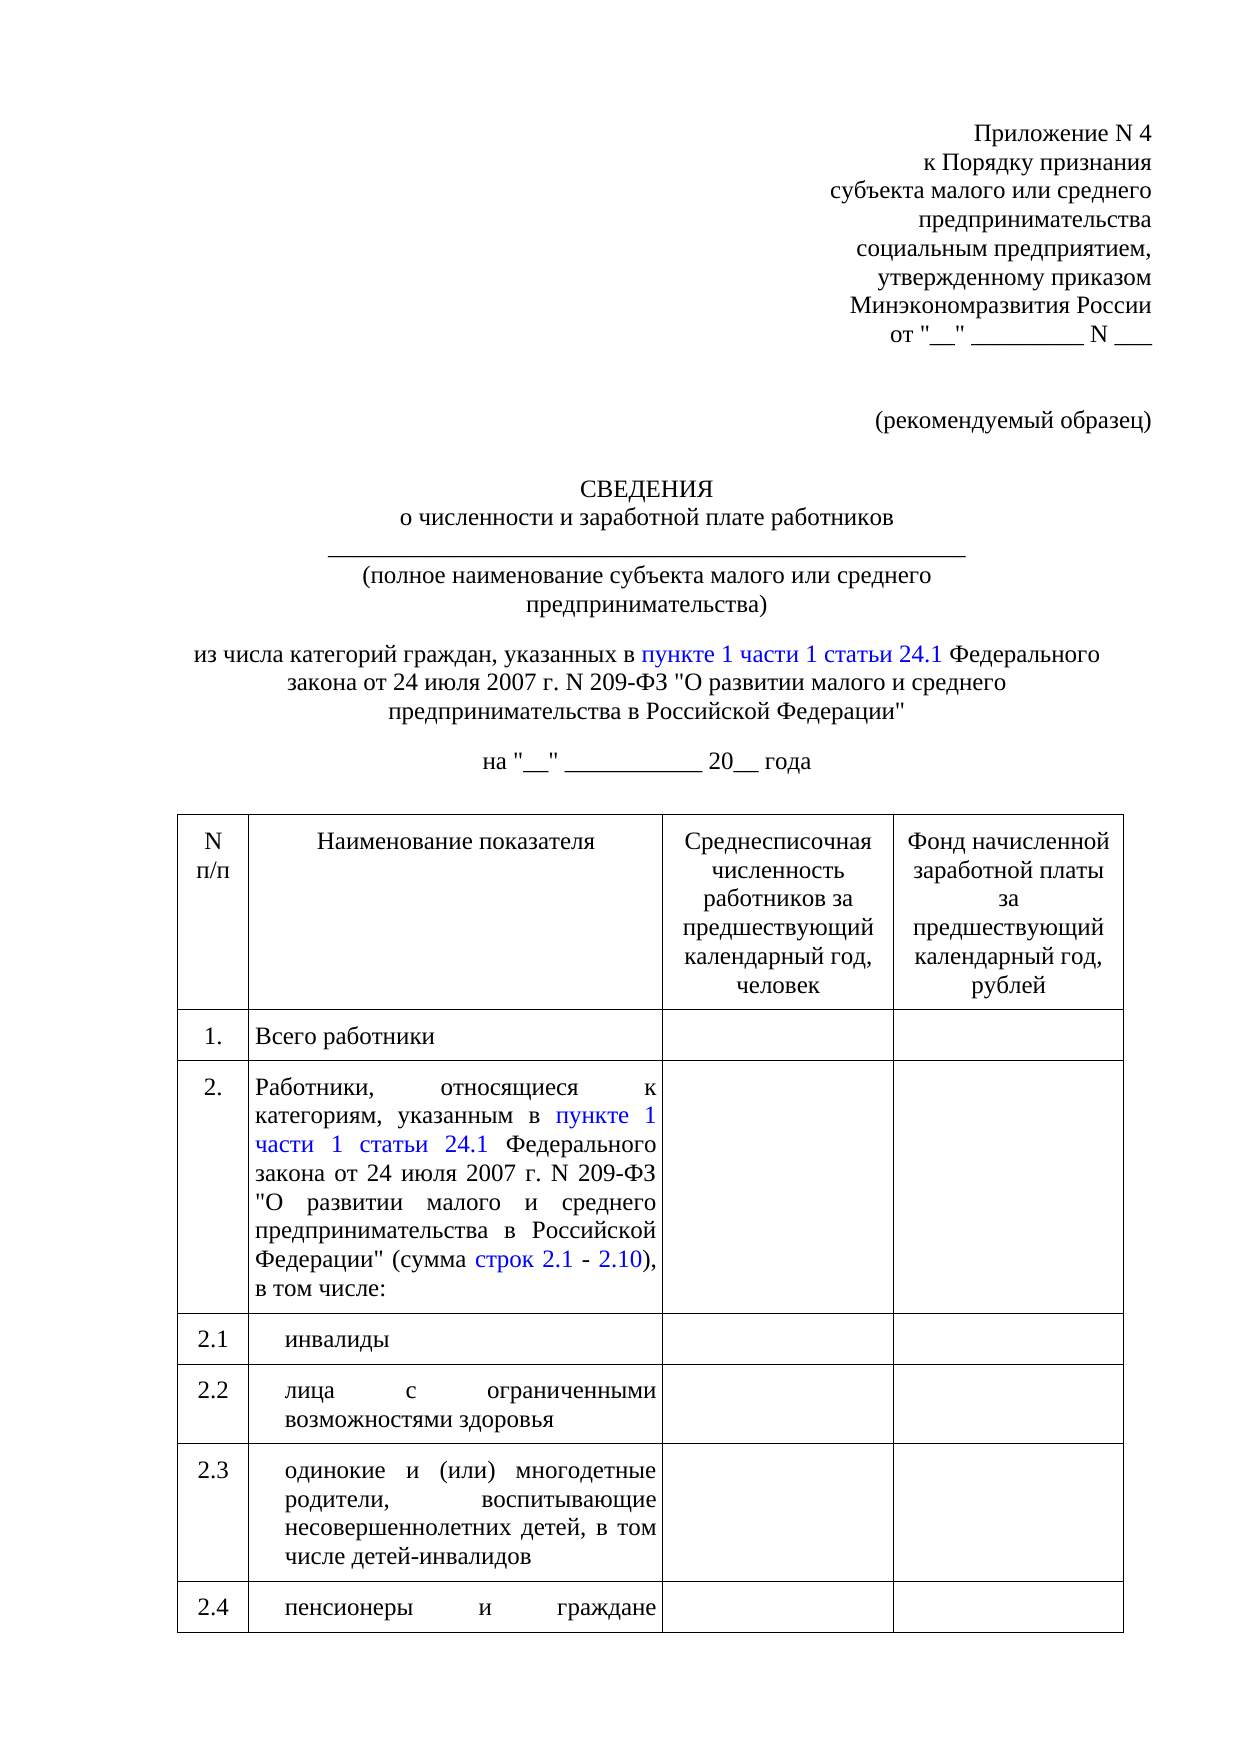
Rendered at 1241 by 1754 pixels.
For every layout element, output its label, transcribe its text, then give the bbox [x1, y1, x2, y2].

table_cell одинокие и (или) многодетные родители, воспитывающие несовершеннолетних детей, в том числе детей-инвалидов [249, 1444, 662, 1581]
table_cell инвалиды [249, 1314, 662, 1363]
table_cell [249, 1582, 662, 1632]
table_header Фонд начисленной заработной платы за предшествующий календарный год, рублей [894, 815, 1123, 1009]
table_cell 2.1 [178, 1314, 248, 1363]
table_cell 2. [178, 1061, 248, 1312]
text (рекомендуемый образец) [177, 406, 1152, 434]
table_cell 2.4 [178, 1582, 248, 1632]
text утвержденному приказом [177, 262, 1152, 291]
table_cell Работники, относящиеся к категориям, указанным в пункте 1 части 1 статьи 24.1 Федерального закона от 24 июля 2007 г. N 209-ФЗ "О развитии малого и среднего предпринимательства в Российской Федерации" (сумма строк 2.1 - 2.10), в том числе: [249, 1061, 662, 1312]
table_header Наименование показателя [249, 815, 662, 1009]
table_cell [663, 1582, 893, 1632]
text субъекта малого или среднего [177, 176, 1152, 204]
table_cell на "__" ___________ 20__ года [177, 736, 1116, 786]
table_cell [894, 1010, 1123, 1060]
text Приложение N 4 [177, 118, 1152, 147]
table_cell [894, 1582, 1123, 1632]
table_cell [663, 1365, 893, 1443]
table_cell 1. [178, 1010, 248, 1060]
table_cell [894, 1444, 1123, 1581]
table_cell [894, 1314, 1123, 1363]
table_cell 2.2 [178, 1365, 248, 1443]
text социальным предприятием, [177, 233, 1152, 262]
table_cell [894, 1365, 1123, 1443]
table_cell Всего работники [249, 1010, 662, 1060]
text предпринимательства [177, 204, 1152, 233]
table_cell лица с ограниченными возможностями здоровья [249, 1365, 662, 1443]
table_cell [663, 1061, 893, 1312]
table_header Среднесписочная численность работников за предшествующий календарный год, человек [663, 815, 893, 1009]
table_cell 2.3 [178, 1444, 248, 1581]
table_header СВЕДЕНИЯ о численности и заработной плате работников ___________________________________________________ (полное наименование субъекта малого или среднего предпринимательства) [177, 463, 1116, 628]
table_header N п/п [178, 815, 248, 1009]
text Минэкономразвития России [177, 291, 1152, 319]
text к Порядку признания [177, 147, 1152, 176]
text от "__" _________ N ___ [177, 319, 1152, 348]
table_cell [663, 1010, 893, 1060]
table_cell [894, 1061, 1123, 1312]
table_cell [663, 1314, 893, 1363]
table_cell из числа категорий граждан, указанных в пункте 1 части 1 статьи 24.1 Федерального закона от 24 июля 2007 г. N 209-ФЗ "О развитии малого и среднего предпринимательства в Российской Федерации" [177, 628, 1116, 736]
table_cell [663, 1444, 893, 1581]
